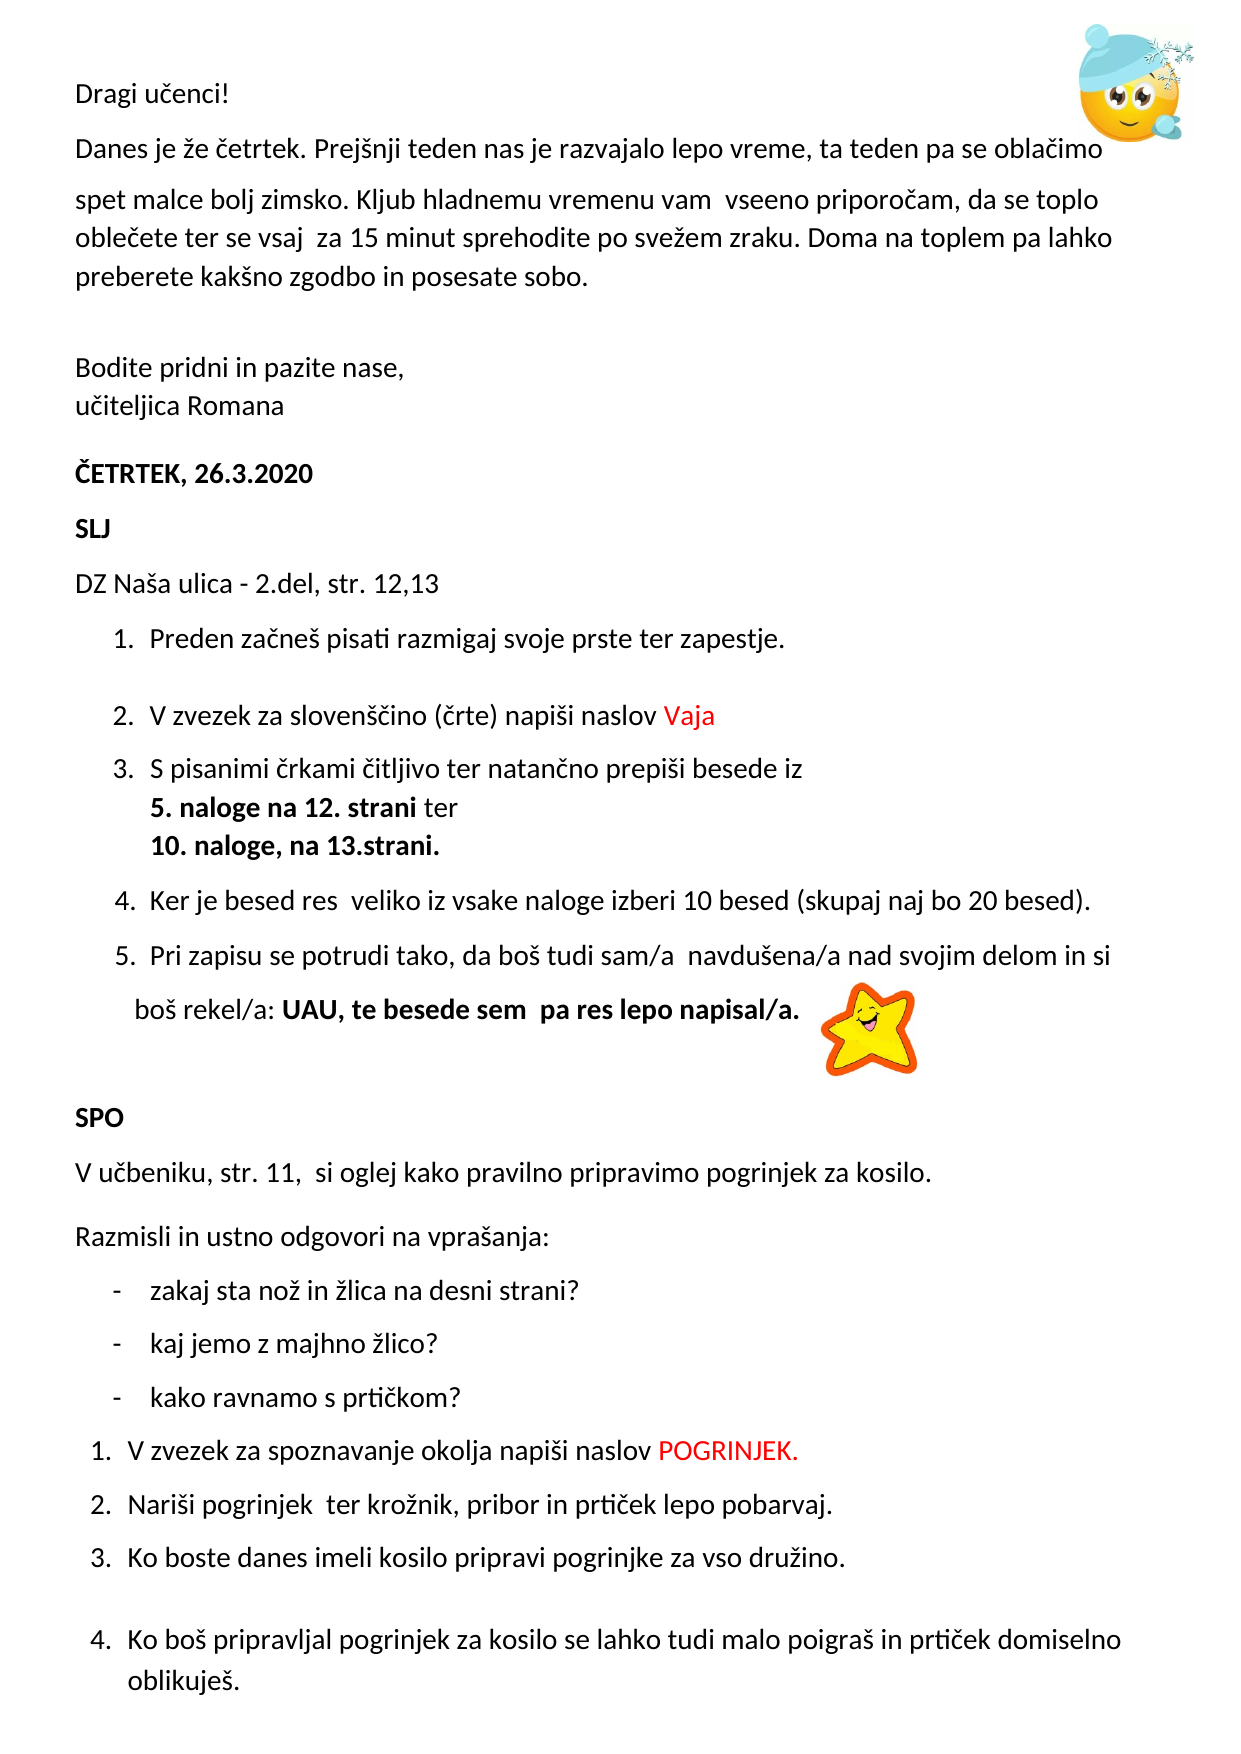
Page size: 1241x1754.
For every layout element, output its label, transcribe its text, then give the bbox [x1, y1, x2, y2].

text V učbeniku, str. 11, si oglej kako pravilno pripravimo pogrinjek za kosilo. [75, 1154, 1165, 1190]
list kako ravnamo s prtičkom? [112, 1379, 1165, 1414]
picture [818, 1026, 921, 1078]
text Dragi učenci! [75, 75, 1165, 111]
text boš rekel/a: UAU, te besede sem pa res lepo napisal/a. [75, 991, 1165, 1026]
picture [818, 982, 921, 991]
text Danes je že četrtek. Prejšnji teden nas je razvajalo lepo vreme, ta teden pa se oblačimo [75, 130, 1165, 166]
text učiteljica Romana [75, 387, 1165, 423]
text DZ Naša ulica - 2.del, str. 12,13 [75, 565, 1165, 601]
list kaj jemo z majhno žlico? [112, 1325, 1165, 1361]
text 5. Pri zapisu se potrudi tako, da boš tudi sam/a navdušena/a nad svojim delom in si [75, 937, 1165, 973]
text SLJ [75, 510, 1165, 545]
text ČETRTEK, 26.3.2020 [75, 455, 1165, 490]
list S pisanimi črkami čitljivo ter natančno prepiši besede iz [112, 750, 1165, 786]
picture [1077, 24, 1195, 142]
list 10. naloge, na 13.strani. [150, 827, 1165, 863]
text Bodite pridni in pazite nase, [75, 349, 1165, 384]
text spet malce bolj zimsko. Kljub hladnemu vremenu vam vseeno priporočam, da se toplo oblečete ter se vsaj za 15 minut sprehodite po svežem zraku. Doma na toplem pa lahko [75, 181, 1165, 255]
list zakaj sta nož in žlica na desni strani? [112, 1272, 1165, 1308]
list Preden začneš pisati razmigaj svoje prste ter zapestje. [112, 620, 1165, 656]
list 5. naloge na 12. strani ter [150, 789, 1165, 824]
text preberete kakšno zgodbo in posesate sobo. [75, 258, 1165, 293]
list V zvezek za slovenščino (črte) napiši naslov Vaja [112, 697, 1165, 732]
list Ko boš pripravljal pogrinjek za kosilo se lahko tudi malo poigraš in prtiček domiselno oblikuješ. [90, 1621, 1165, 1698]
text SPO [75, 1099, 1165, 1135]
list Nariši pogrinjek ter krožnik, pribor in prtiček lepo pobarvaj. [90, 1486, 1165, 1521]
text Razmisli in ustno odgovori na vprašanja: [75, 1218, 1165, 1254]
text 4. Ker je besed res veliko iz vsake naloge izberi 10 besed (skupaj naj bo 20 besed). [75, 882, 1165, 918]
list V zvezek za spoznavanje okolja napiši naslov POGRINJEK. [90, 1432, 1165, 1468]
list Ko boste danes imeli kosilo pripravi pogrinjke za vso družino. [90, 1539, 1165, 1575]
